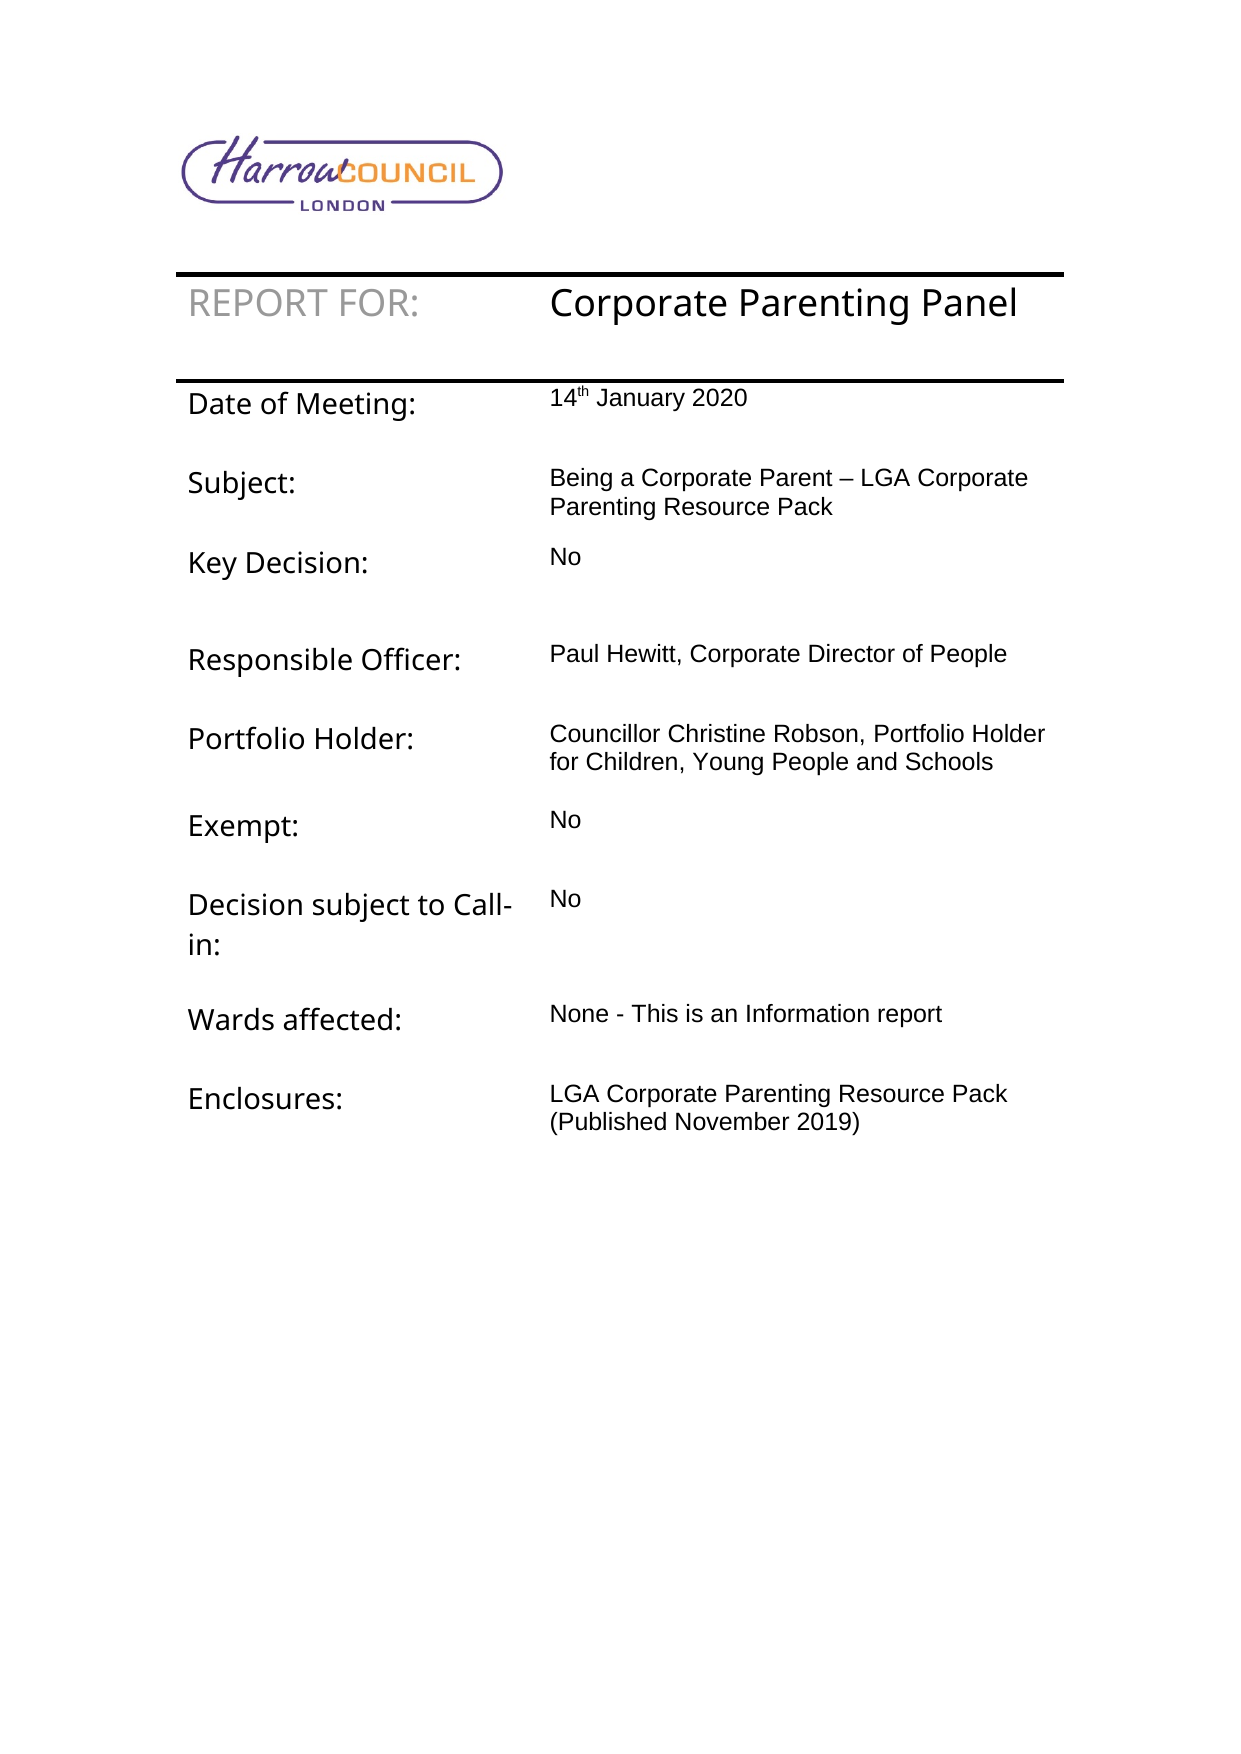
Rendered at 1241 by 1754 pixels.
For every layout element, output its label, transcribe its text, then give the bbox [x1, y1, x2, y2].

table_cell LGA Corporate Parenting Resource Pack (Published November 2019) [538, 1079, 1064, 1158]
table_cell Paul Hewitt, Corporate Director of People [538, 639, 1064, 719]
table_cell Corporate Parenting Panel [538, 277, 1064, 379]
table_cell Being a Corporate Parent – LGA Corporate Parenting Resource Pack [538, 463, 1064, 542]
table_cell Responsible Officer: [176, 639, 538, 719]
table_cell Key Decision: [176, 542, 538, 639]
picture [177, 133, 508, 215]
table_cell Exempt: [176, 805, 538, 884]
table_cell 14th January 2020 [538, 383, 1064, 463]
table_cell Date of Meeting: [176, 383, 538, 463]
table_cell Enclosures: [176, 1079, 538, 1158]
table_cell Decision subject to Call-in: [176, 884, 538, 999]
table_cell No [538, 884, 1064, 999]
table_cell No [538, 542, 1064, 639]
table_cell Portfolio Holder: [176, 719, 538, 805]
table_cell Subject: [176, 463, 538, 542]
table_cell None - This is an Information report [538, 999, 1064, 1079]
table_cell Councillor Christine Robson, Portfolio Holder for Children, Young People and Schools [538, 719, 1064, 805]
table_cell REPORT FOR: [176, 277, 538, 379]
table_header [176, 119, 1064, 272]
table_cell Wards affected: [176, 999, 538, 1079]
table_cell No [538, 805, 1064, 884]
